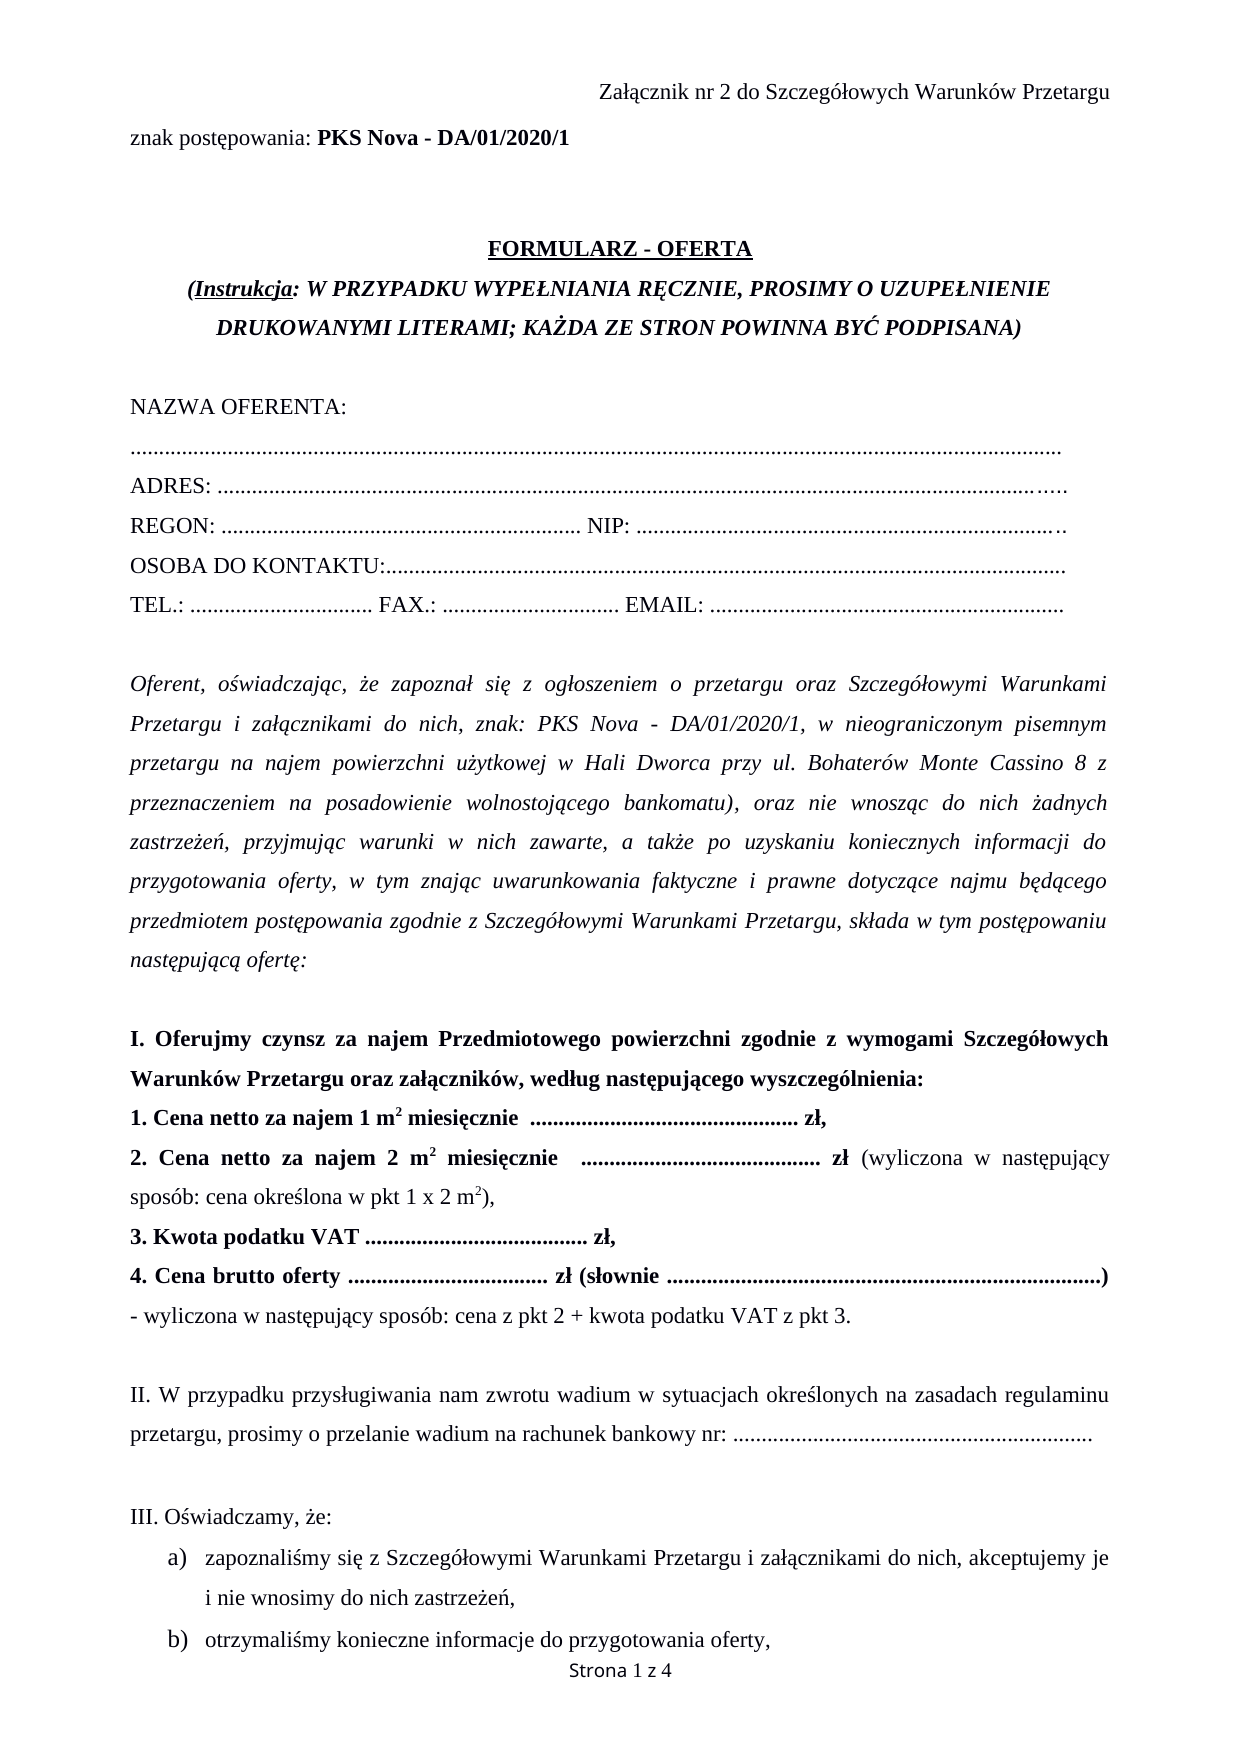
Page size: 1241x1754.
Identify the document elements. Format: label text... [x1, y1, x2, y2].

text Załącznik nr 2 do Szczegółowych Warunków Przetargu [130, 78, 1110, 104]
text II. W przypadku przysługiwania nam zwrotu wadium w sytuacjach określonych na zasadach regulaminu przetargu, prosimy o przelanie wadium na rachunek bankowy nr: ............................................................... [130, 1381, 1110, 1447]
text (Instrukcja: W PRZYPADKU WYPEŁNIANIA RĘCZNIE, PROSIMY O UZUPEŁNIENIE DRUKOWANYMI LITERAMI; KAŻDA ZE STRON POWINNA BYĆ PODPISANA) [130, 275, 1110, 341]
text FORMULARZ - OFERTA [130, 235, 1110, 262]
text III. Oświadczamy, że: [130, 1503, 1110, 1529]
list otrzymaliśmy konieczne informacje do przygotowania oferty, [167, 1624, 1110, 1652]
text znak postępowania: PKS Nova - DA/01/2020/1 [130, 124, 1110, 150]
text NAZWA OFERENTA: [130, 393, 1110, 420]
text 2. Cena netto za najem 2 m2 miesięcznie .......................................... zł (wyliczona w następujący sposób: cena określona w pkt 1 x 2 m2), [130, 1144, 1110, 1210]
text OSOBA DO KONTAKTU:....................................................................................................................... [130, 552, 1110, 578]
text ................................................................................................................................................................... [130, 433, 1110, 459]
text REGON: ............................................................... NIP: ........................................................................... [130, 512, 1110, 538]
text 1. Cena netto za najem 1 m2 miesięcznie ............................................... zł, [130, 1104, 1110, 1131]
text Oferent, oświadczając, że zapoznał się z ogłoszeniem o przetargu oraz Szczegółowymi Warunkami Przetargu i załącznikami do nich, znak: PKS Nova - DA/01/2020/1, w nieograniczonym pisemnym przetargu na najem powierzchni użytkowej w Hali Dworca przy ul. Bohaterów Monte Cassino 8 z przeznaczeniem na posadowienie wolnostojącego bankomatu), oraz nie wnosząc do nich żadnych zastrzeżeń, przyjmując warunki w nich zawarte, a także po uzyskaniu koniecznych informacji do przygotowania oferty, w tym znając uwarunkowania faktyczne i prawne dotyczące najmu będącego przedmiotem postępowania zgodnie z Szczegółowymi Warunkami Przetargu, składa w tym postępowaniu następującą ofertę: [130, 670, 1110, 973]
text TEL.: ................................ FAX.: ............................... EMAIL: .............................................................. [130, 591, 1110, 617]
list zapoznaliśmy się z Szczegółowymi Warunkami Przetargu i załącznikami do nich, akceptujemy je i nie wnosimy do nich zastrzeżeń, [167, 1542, 1110, 1611]
text ADRES: .................................................................................................................................................... [130, 472, 1110, 499]
text 3. Kwota podatku VAT ....................................... zł, [130, 1223, 1110, 1249]
text I. Oferujmy czynsz za najem Przedmiotowego powierzchni zgodnie z wymogami Szczegółowych Warunków Przetargu oraz załączników, według następującego wyszczególnienia: [130, 1025, 1110, 1091]
text 4. Cena brutto oferty ................................... zł (słownie ............................................................................) - wyliczona w następujący sposób: cena z pkt 2 + kwota podatku VAT z pkt 3. [130, 1262, 1110, 1328]
